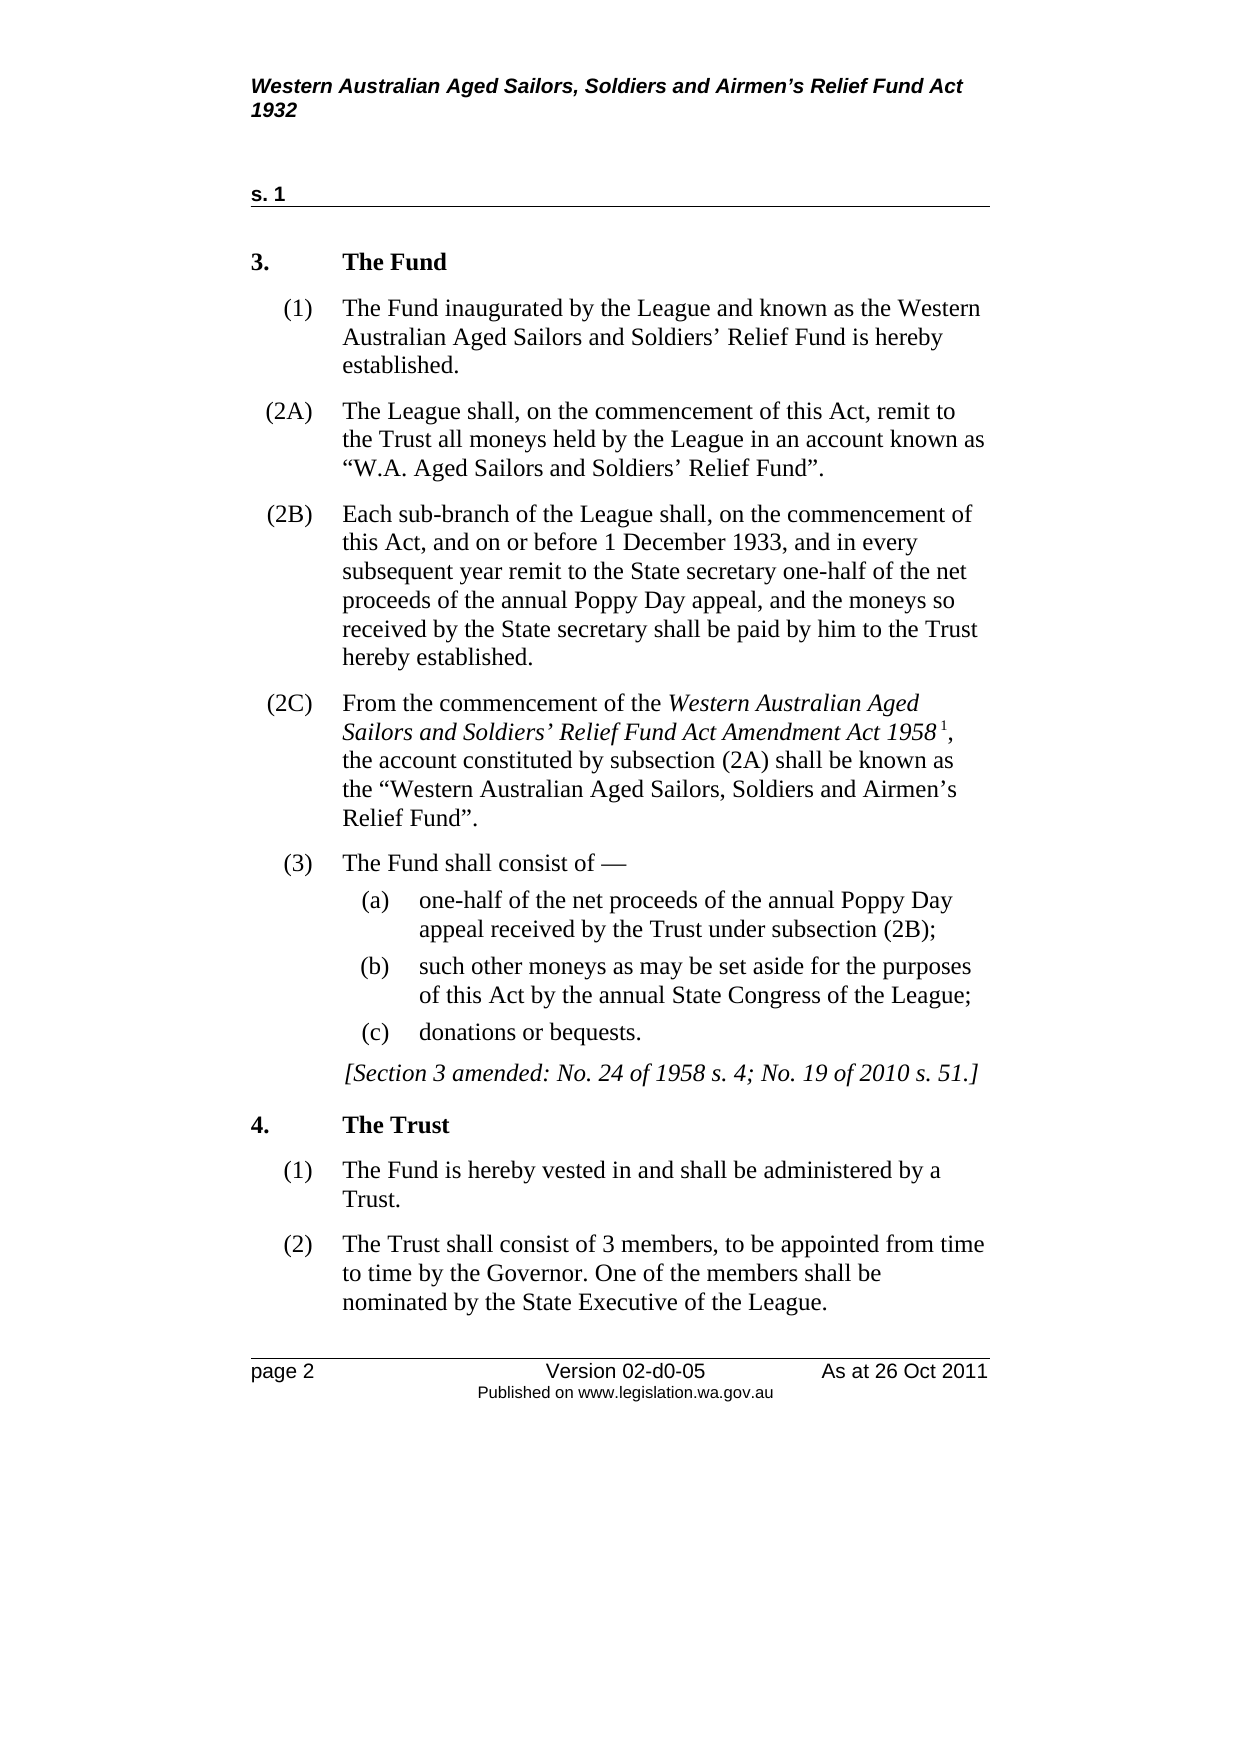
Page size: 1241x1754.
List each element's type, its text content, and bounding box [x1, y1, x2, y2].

text (3) The Fund shall consist of — [251, 848, 990, 877]
subtitle 3. The Fund [251, 247, 990, 276]
subtitle 4. The Trust [251, 1110, 990, 1139]
text (b) such other moneys as may be set aside for the purposes of this Act by the annual State Congress of the League; [251, 951, 990, 1009]
text (c) donations or bequests. [251, 1017, 990, 1046]
text (1) The Fund inaugurated by the League and known as the Western Australian Aged Sailors and Soldiers’ Relief Fund is hereby established. [251, 293, 990, 379]
text (a) one-half of the net proceeds of the annual Poppy Day appeal received by the Trust under subsection (2B); [251, 885, 990, 943]
text (1) The Fund is hereby vested in and shall be administered by a Trust. [251, 1155, 990, 1213]
text [Section 3 amended: No. 24 of 1958 s. 4; No. 19 of 2010 s. 51.] [251, 1058, 990, 1087]
text (2A) The League shall, on the commencement of this Act, remit to the Trust all moneys held by the League in an account known as “W.A. Aged Sailors and Soldiers’ Relief Fund”. [251, 396, 990, 482]
text (2B) Each sub-branch of the League shall, on the commencement of this Act, and on or before 1 December 1933, and in every subsequent year remit to the State secretary one-half of the net proceeds of the annual Poppy Day appeal, and the moneys so received by the State secretary shall be paid by him to the Trust hereby established. [251, 499, 990, 671]
text (2C) From the commencement of the Western Australian Aged Sailors and Soldiers’ Relief Fund Act Amendment Act 1958 1, the account constituted by subsection (2A) shall be known as the “Western Australian Aged Sailors, Soldiers and Airmen’s Relief Fund”. [251, 688, 990, 832]
text (2) The Trust shall consist of 3 members, to be appointed from time to time by the Governor. One of the members shall be nominated by the State Executive of the League. [251, 1229, 990, 1316]
